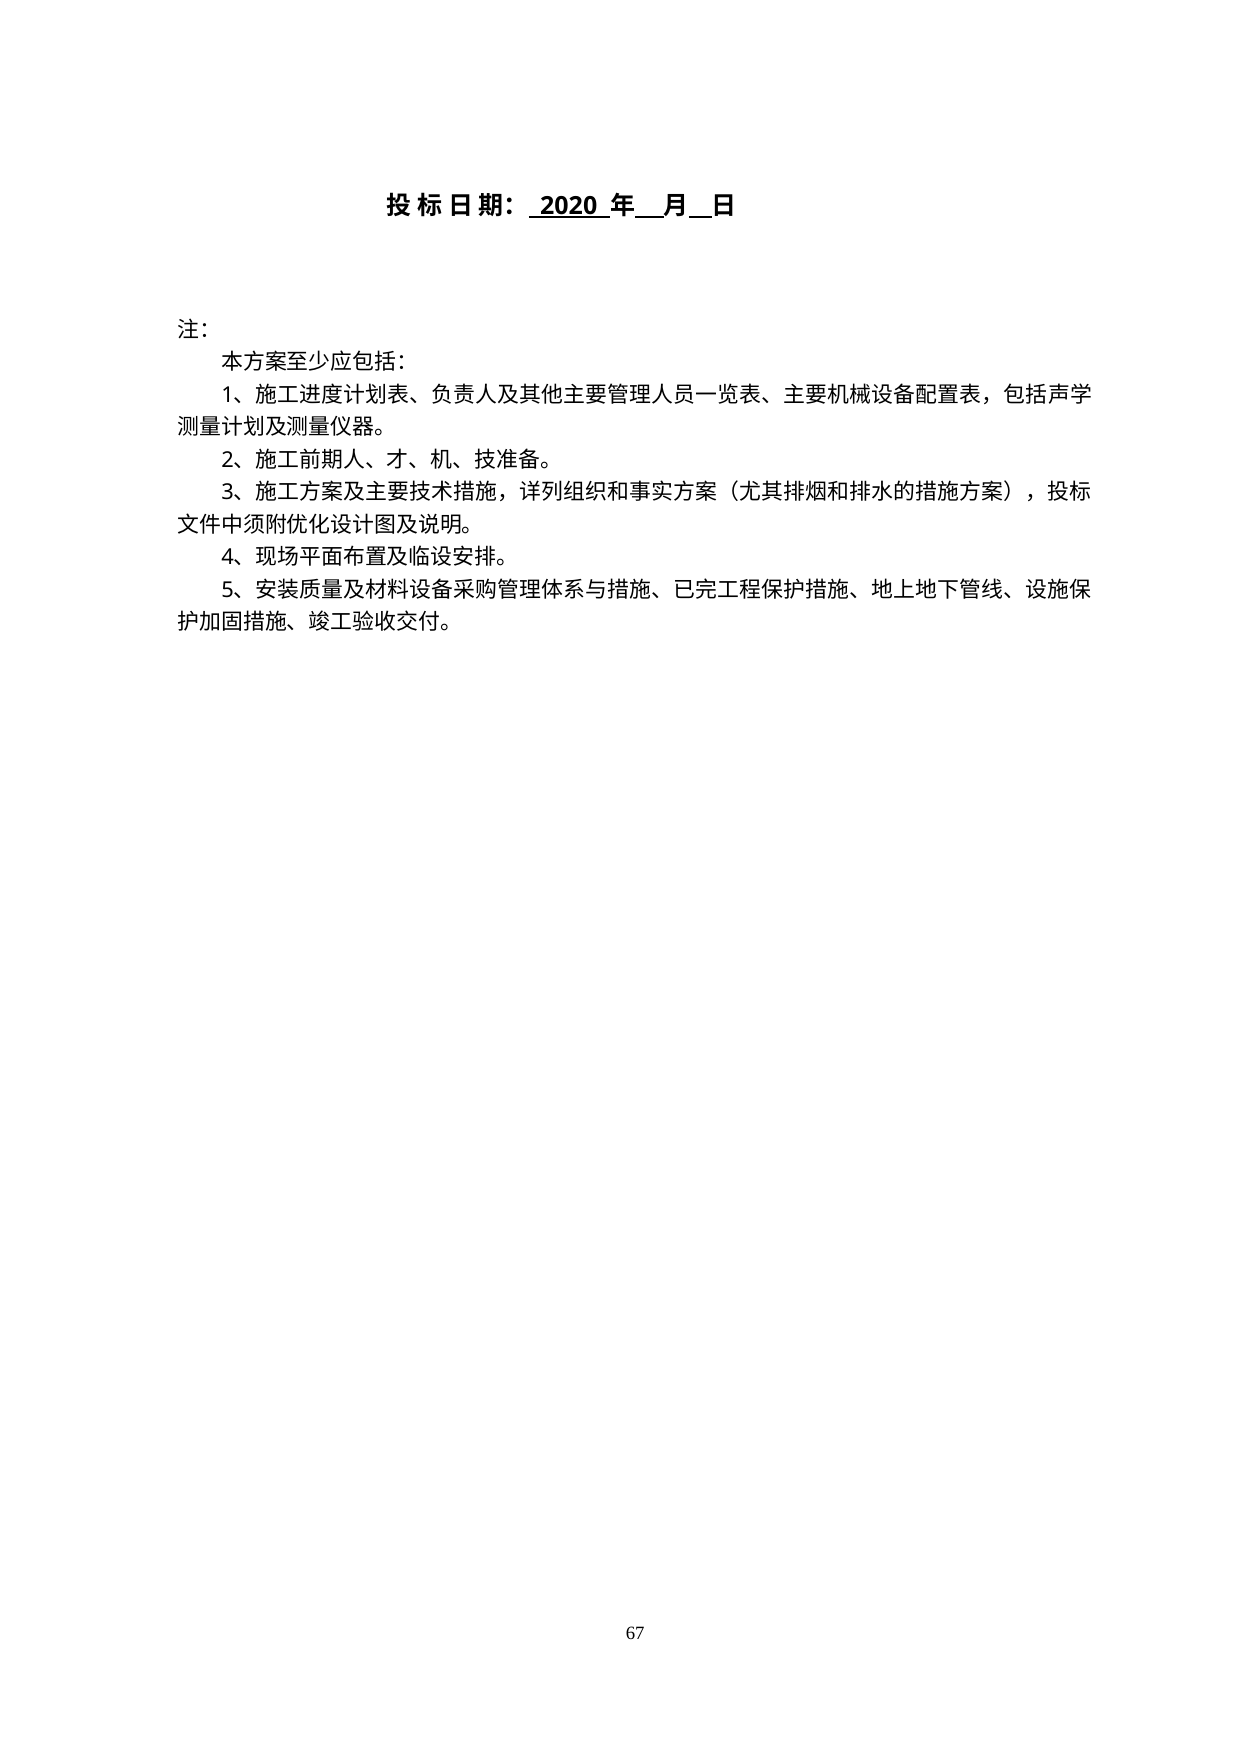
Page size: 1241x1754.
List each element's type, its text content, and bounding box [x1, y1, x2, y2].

text 2、施工前期人、才、机、技准备。 [177, 441, 1092, 474]
text 3、施工方案及主要技术措施，详列组织和事实方案（尤其排烟和排水的措施方案），投标文件中须附优化设计图及说明。 [177, 474, 1092, 539]
text 5、安装质量及材料设备采购管理体系与措施、已完工程保护措施、地上地下管线、设施保护加固措施、竣工验收交付。 [177, 571, 1092, 636]
text 本方案至少应包括： [177, 344, 1092, 376]
text 4、现场平面布置及临设安排。 [177, 539, 1092, 571]
text 1、施工进度计划表、负责人及其他主要管理人员一览表、主要机械设备配置表，包括声学测量计划及测量仪器。 [177, 376, 1092, 441]
text 注： [177, 311, 1092, 344]
text 投 标 日 期： 2020 年 月 日 [177, 171, 1092, 236]
